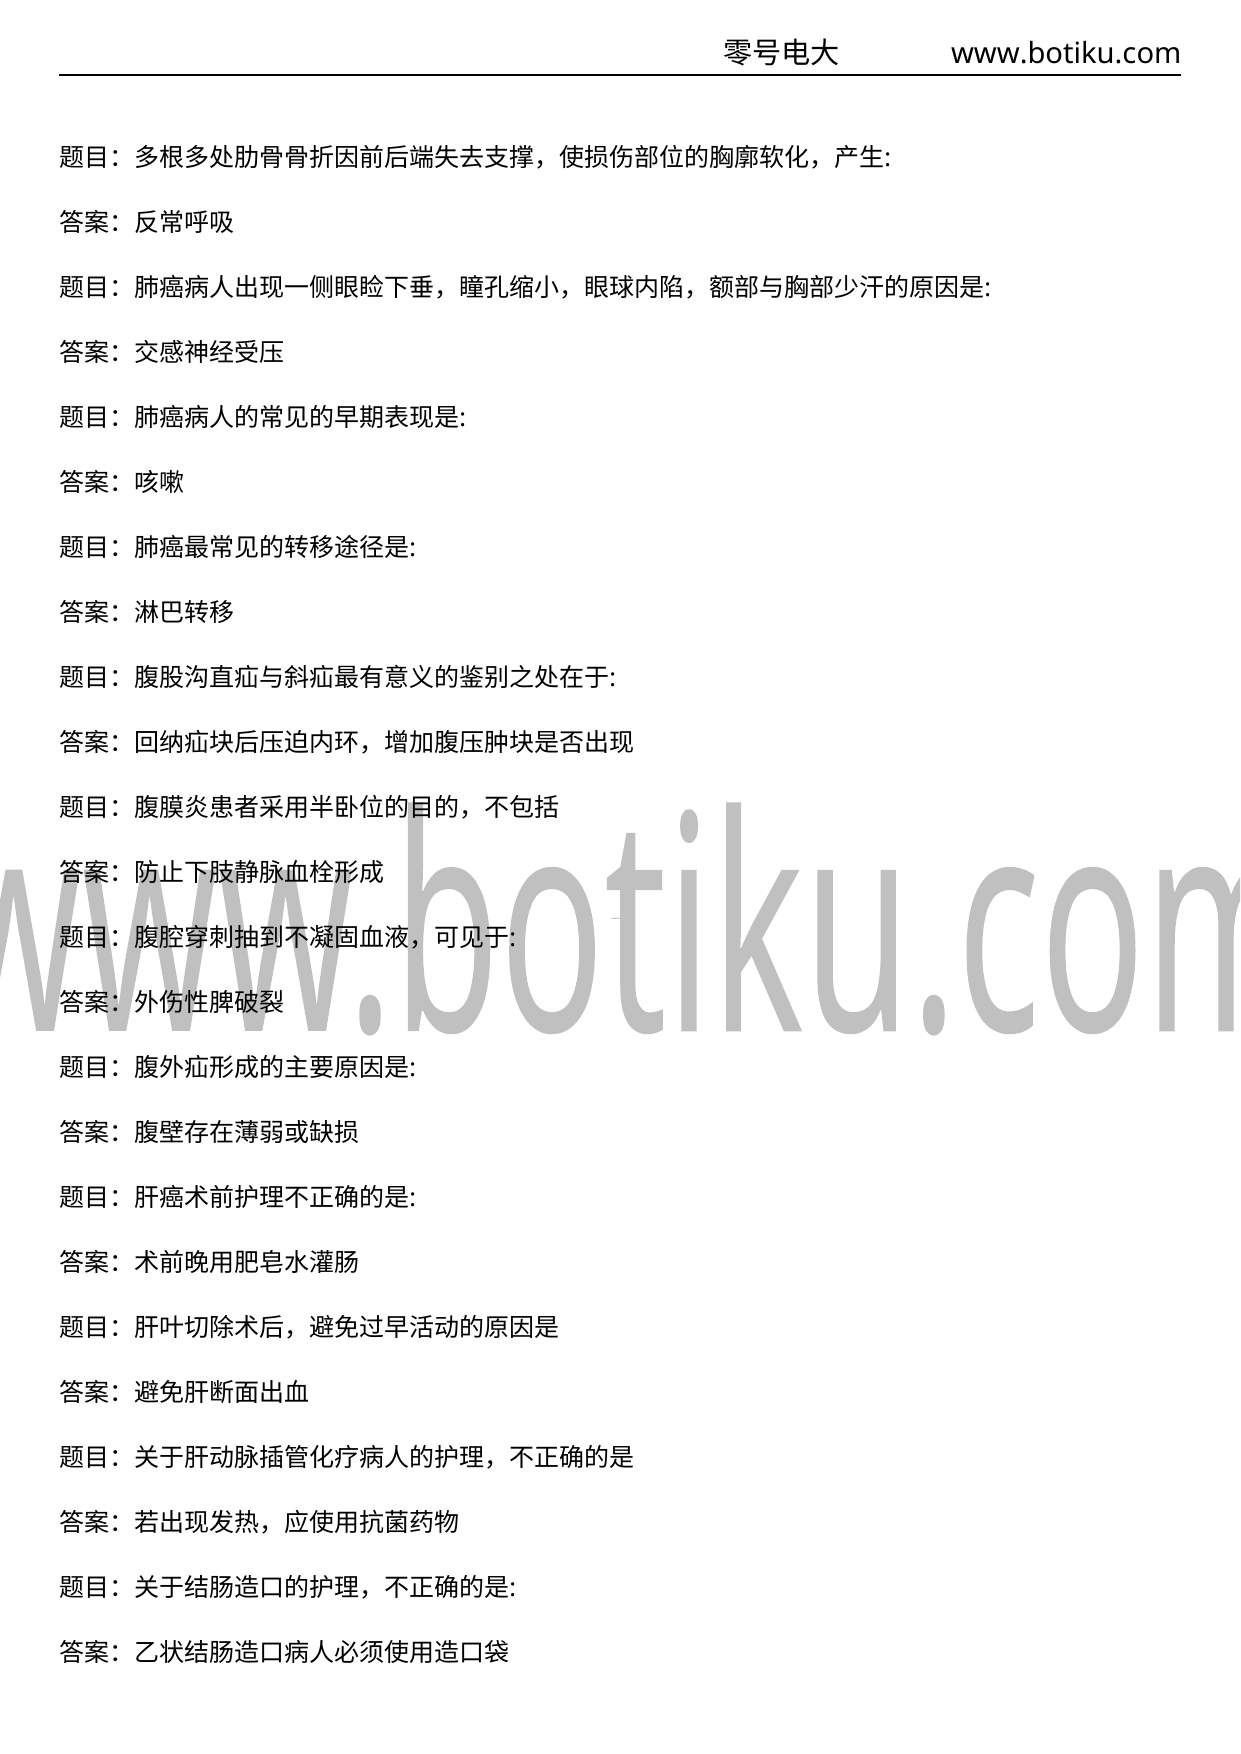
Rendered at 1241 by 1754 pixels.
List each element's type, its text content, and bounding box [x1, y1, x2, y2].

text 题目：腹膜炎患者采用半卧位的目的，不包括 [59, 773, 1181, 838]
text 题目：肝叶切除术后，避免过早活动的原因是 [59, 1293, 1181, 1358]
text 答案：乙状结肠造口病人必须使用造口袋 [59, 1618, 1181, 1683]
text 题目：肺癌病人出现一侧眼睑下垂，瞳孔缩小，眼球内陷，额部与胸部少汗的原因是: [59, 253, 1181, 318]
text 题目：关于结肠造口的护理，不正确的是: [59, 1553, 1181, 1618]
text 答案：腹壁存在薄弱或缺损 [59, 1098, 1181, 1163]
text 题目：腹腔穿刺抽到不凝固血液，可见于: [59, 903, 1181, 968]
text 题目：腹外疝形成的主要原因是: [59, 1033, 1181, 1098]
text 题目：肺癌病人的常见的早期表现是: [59, 383, 1181, 448]
text 答案：避免肝断面出血 [59, 1358, 1181, 1423]
text 答案：反常呼吸 [59, 188, 1181, 253]
text 题目：腹股沟直疝与斜疝最有意义的鉴别之处在于: [59, 643, 1181, 708]
text 题目：关于肝动脉插管化疗病人的护理，不正确的是 [59, 1423, 1181, 1488]
text 答案：交感神经受压 [59, 318, 1181, 383]
text 答案：淋巴转移 [59, 578, 1181, 643]
text 答案：若出现发热，应使用抗菌药物 [59, 1488, 1181, 1553]
text 题目：多根多处肋骨骨折因前后端失去支撑，使损伤部位的胸廓软化，产生: [59, 123, 1181, 188]
text 题目：肺癌最常见的转移途径是: [59, 513, 1181, 578]
text 答案：回纳疝块后压迫内环，增加腹压肿块是否出现 [59, 708, 1181, 773]
text 答案：防止下肢静脉血栓形成 [59, 838, 1181, 903]
text 答案：术前晚用肥皂水灌肠 [59, 1228, 1181, 1293]
text 答案：咳嗽 [59, 448, 1181, 513]
text 题目：肝癌术前护理不正确的是: [59, 1163, 1181, 1228]
text 答案：外伤性脾破裂 [59, 968, 1181, 1033]
